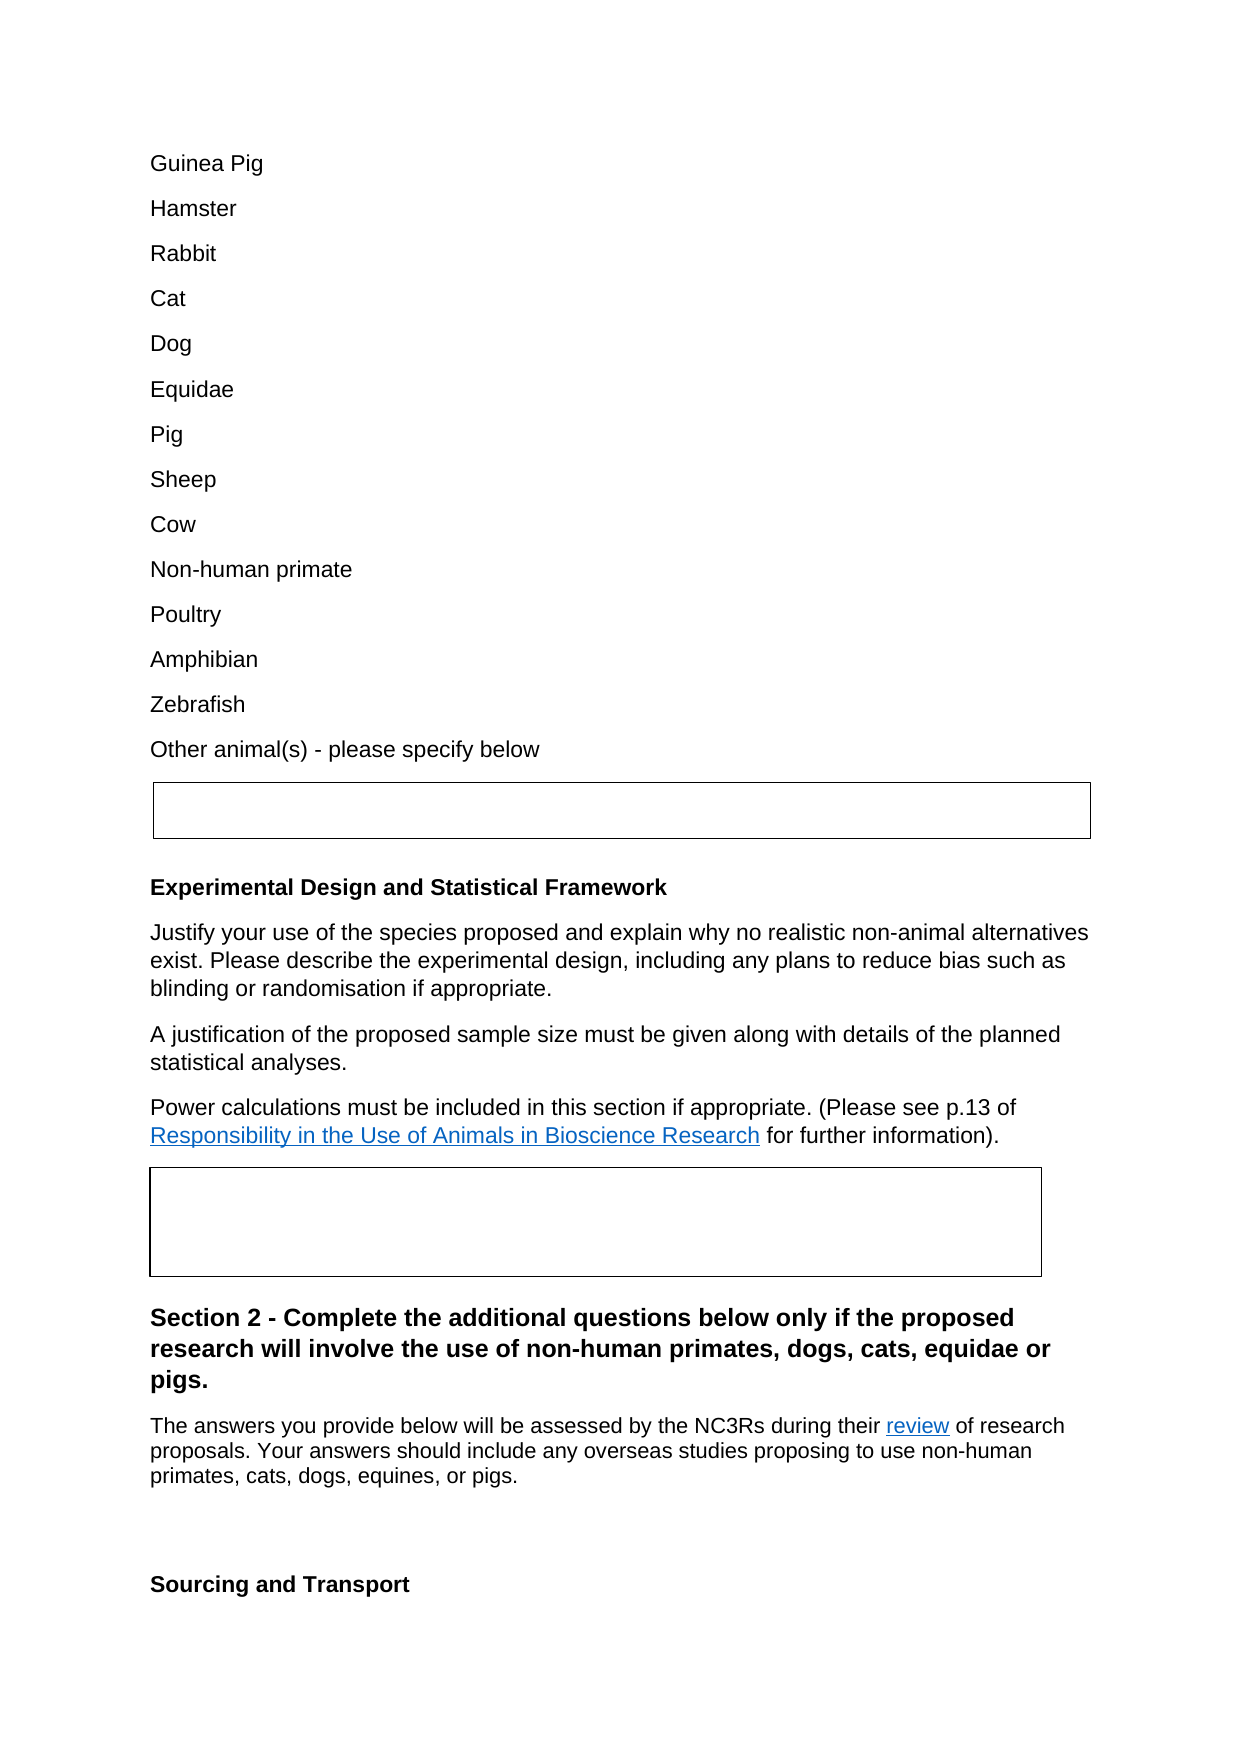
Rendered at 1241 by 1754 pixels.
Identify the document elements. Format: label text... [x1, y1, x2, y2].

text Pig [150, 421, 1090, 447]
text Equidae [150, 376, 1090, 402]
text Poultry [150, 601, 1090, 627]
text Hamster [150, 195, 1090, 221]
text Power calculations must be included in this section if appropriate. (Please see p.13 of Responsibility in the Use of Animals in Bioscience Research for further information). [150, 1094, 1090, 1149]
text Non-human primate [150, 556, 1090, 582]
text Dog [150, 330, 1090, 357]
text Experimental Design and Statistical Framework [150, 873, 1090, 900]
text Cat [150, 285, 1090, 312]
text Justify your use of the species proposed and explain why no realistic non-animal alternatives exist. Please describe the experimental design, including any plans to reduce bias such as blinding or randomisation if appropriate. [150, 918, 1090, 1002]
text Rabbit [150, 240, 1090, 267]
text Cow [150, 511, 1090, 537]
text Sheep [150, 466, 1090, 492]
text A justification of the proposed sample size must be given along with details of the planned statistical analyses. [150, 1021, 1090, 1075]
text Amphibian [150, 646, 1090, 672]
text Other animal(s) - please specify below [150, 736, 1090, 763]
text Section 2 - Complete the additional questions below only if the proposed research will involve the use of non-human primates, dogs, cats, equidae or pigs. [150, 1303, 1090, 1394]
text The answers you provide below will be assessed by the NC3Rs during their review of research proposals. Your answers should include any overseas studies proposing to use non-human primates, cats, dogs, equines, or pigs. [150, 1413, 1090, 1488]
text Guinea Pig [150, 150, 1090, 176]
text Sourcing and Transport [150, 1571, 1090, 1597]
text Zebrafish [150, 691, 1090, 718]
